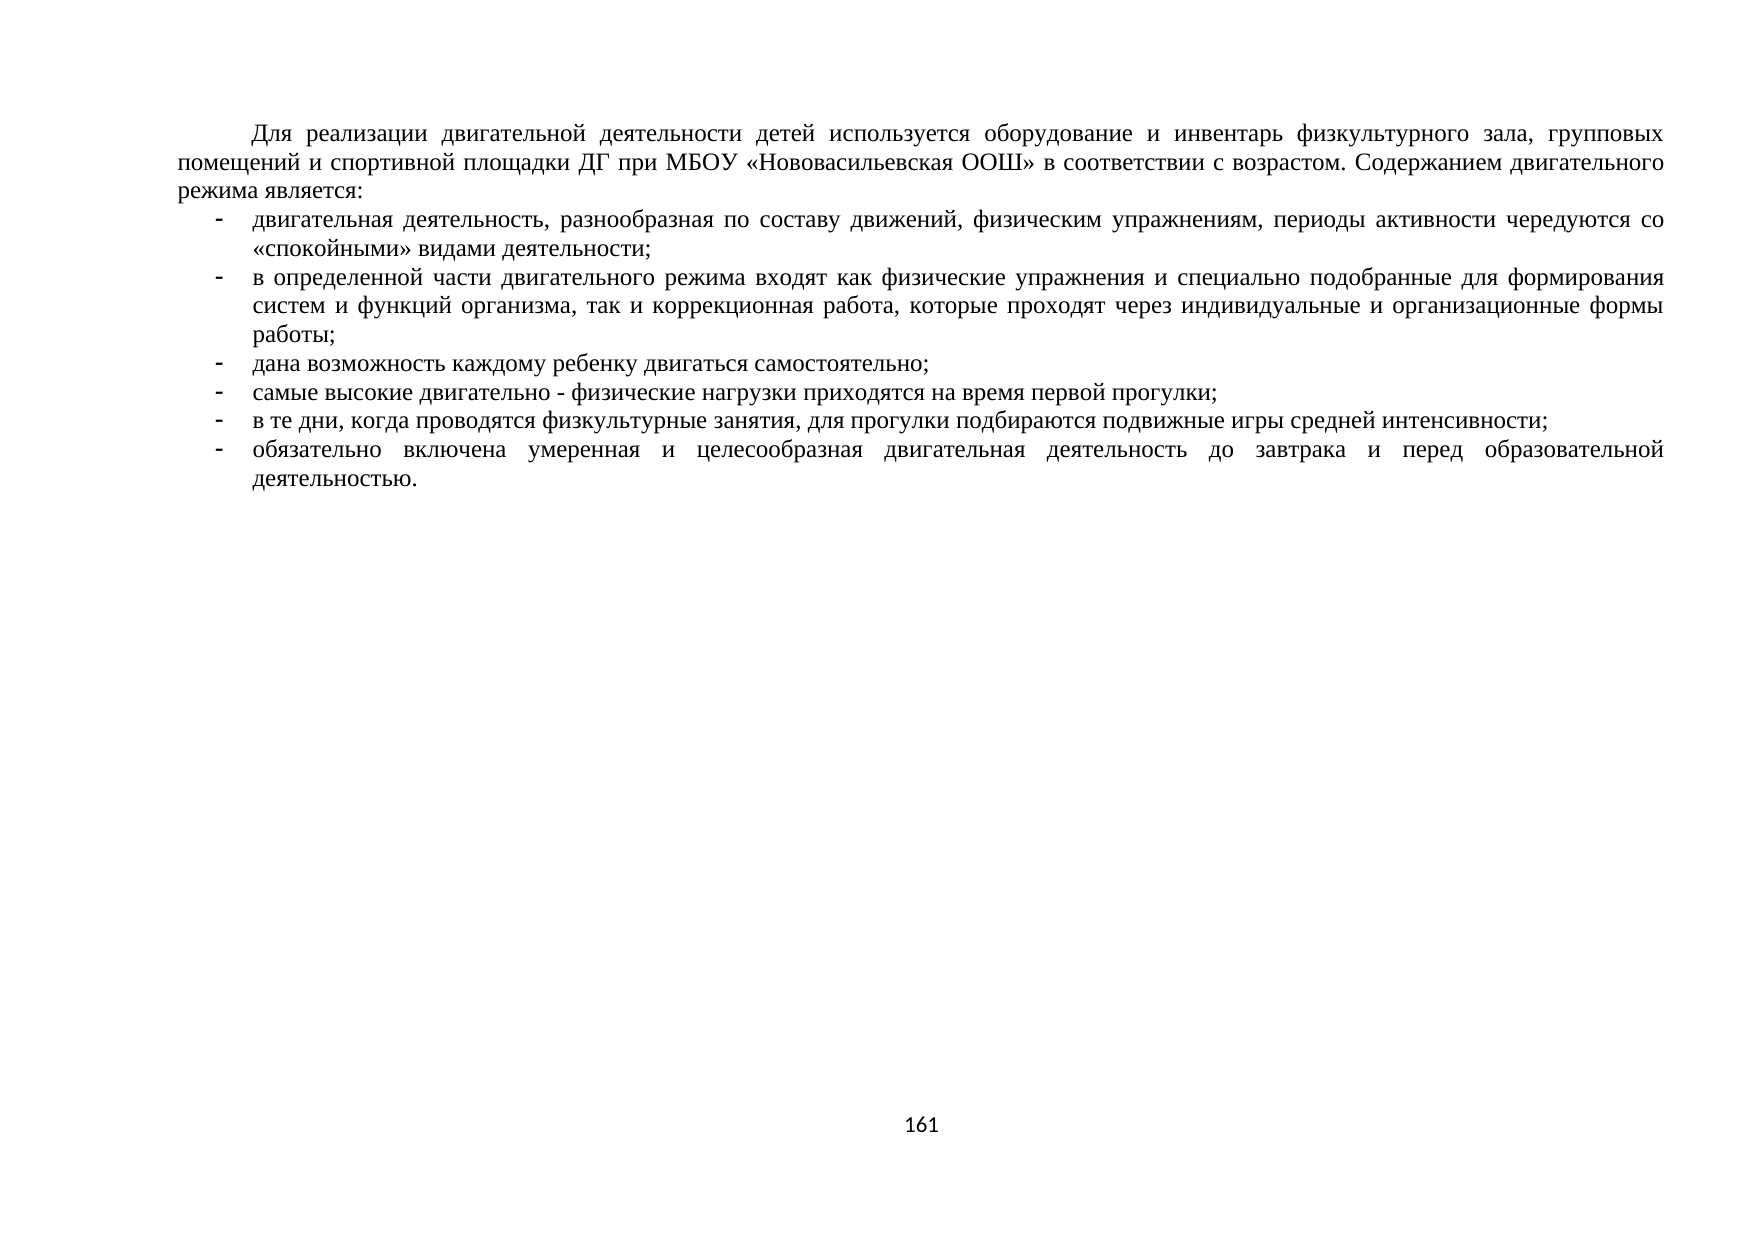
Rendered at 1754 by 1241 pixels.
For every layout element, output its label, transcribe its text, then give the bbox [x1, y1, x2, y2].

list самые высокие двигательно - физические нагрузки приходятся на время первой прогулки; [215, 377, 1665, 406]
list в определенной части двигательного режима входят как физические упражнения и специально подобранные для формирования систем и функций организма, так и коррекционная работа, которые проходят через индивидуальные и организационные формы работы; [215, 262, 1665, 348]
list двигательная деятельность, разнообразная по составу движений, физическим упражнениям, периоды активности чередуются со «спокойными» видами деятельности; [215, 204, 1665, 262]
text Для реализации двигательной деятельности детей используется оборудование и инвентарь физкультурного зала, групповых помещений и спортивной площадки ДГ при МБОУ «Нововасильевская ООШ» в соответствии с возрастом. Содержанием двигательного режима является: [177, 118, 1665, 204]
list в те дни, когда проводятся физкультурные занятия, для прогулки подбираются подвижные игры средней интенсивности; [215, 406, 1665, 434]
list дана возможность каждому ребенку двигаться самостоятельно; [215, 348, 1665, 377]
list обязательно включена умеренная и целесообразная двигательная деятельность до завтрака и перед образовательной деятельностью. [215, 434, 1665, 492]
